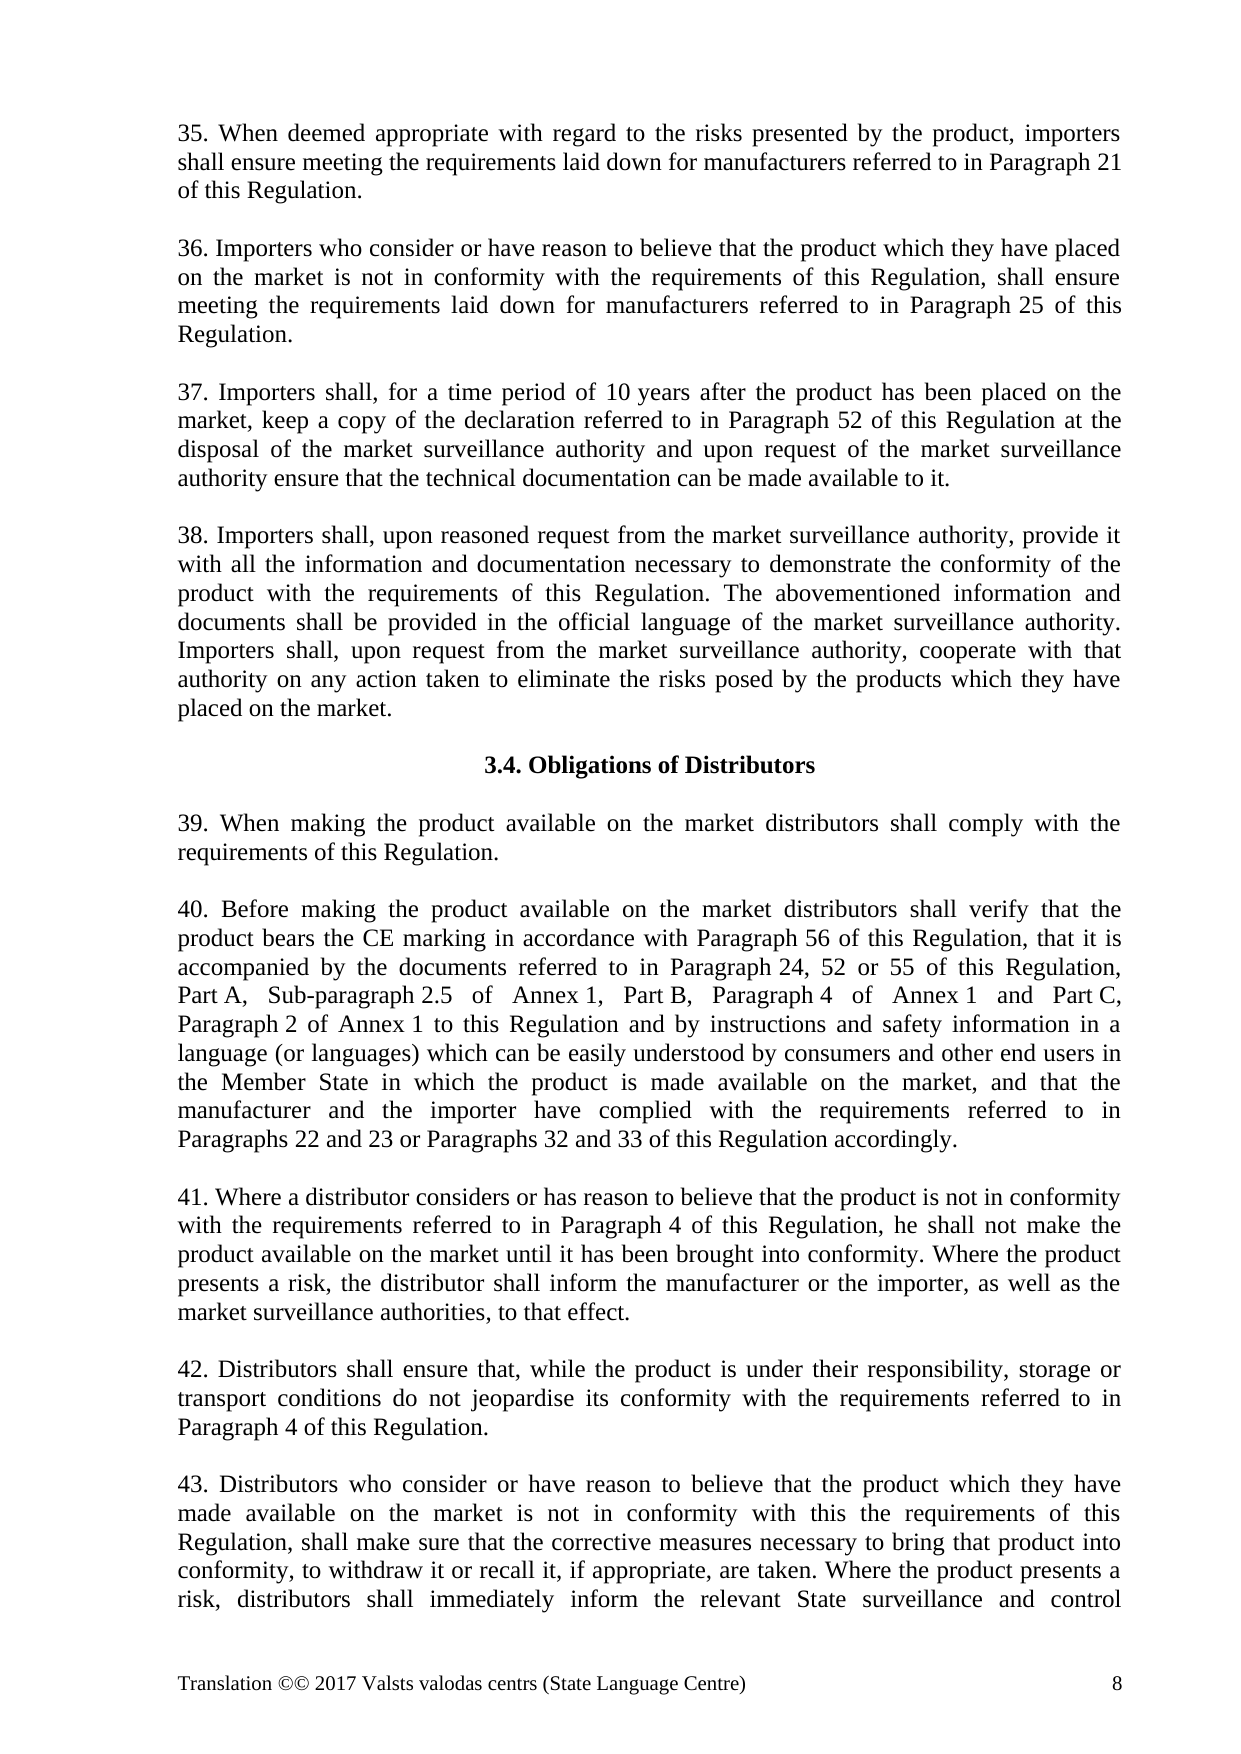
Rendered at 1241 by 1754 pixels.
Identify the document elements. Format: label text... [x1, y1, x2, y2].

text 3.4. Obligations of Distributors [177, 751, 1122, 779]
text 42. Distributors shall ensure that, while the product is under their responsibility, storage or transport conditions do not jeopardise its conformity with the requirements referred to in Paragraph 4 of this Regulation. [177, 1354, 1122, 1441]
text 40. Before making the product available on the market distributors shall verify that the product bears the CE marking in accordance with Paragraph 56 of this Regulation, that it is accompanied by the documents referred to in Paragraph 24, 52 or 55 of this Regulation, Part A, Sub-paragraph 2.5 of Annex 1, Part B, Paragraph 4 of Annex 1 and Part C, Paragraph 2 of Annex 1 to this Regulation and by instructions and safety information in a language (or languages) which can be easily understood by consumers and other end users in the Member State in which the product is made available on the market, and that the manufacturer and the importer have complied with the requirements referred to in Paragraphs 22 and 23 or Paragraphs 32 and 33 of this Regulation accordingly. [177, 894, 1122, 1153]
text 37. Importers shall, for a time period of 10 years after the product has been placed on the market, keep a copy of the declaration referred to in Paragraph 52 of this Regulation at the disposal of the market surveillance authority and upon request of the market surveillance authority ensure that the technical documentation can be made available to it. [177, 377, 1122, 492]
text 38. Importers shall, upon reasoned request from the market surveillance authority, provide it with all the information and documentation necessary to demonstrate the conformity of the product with the requirements of this Regulation. The abovementioned information and documents shall be provided in the official language of the market surveillance authority. Importers shall, upon request from the market surveillance authority, cooperate with that authority on any action taken to eliminate the risks posed by the products which they have placed on the market. [177, 521, 1122, 722]
text 41. Where a distributor considers or has reason to believe that the product is not in conformity with the requirements referred to in Paragraph 4 of this Regulation, he shall not make the product available on the market until it has been brought into conformity. Where the product presents a risk, the distributor shall inform the manufacturer or the importer, as well as the market surveillance authorities, to that effect. [177, 1182, 1122, 1326]
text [177, 1469, 1122, 1613]
text 35. When deemed appropriate with regard to the risks presented by the product, importers shall ensure meeting the requirements laid down for manufacturers referred to in Paragraph 21 of this Regulation. [177, 118, 1122, 204]
text 36. Importers who consider or have reason to believe that the product which they have placed on the market is not in conformity with the requirements of this Regulation, shall ensure meeting the requirements laid down for manufacturers referred to in Paragraph 25 of this Regulation. [177, 233, 1122, 348]
text 39. When making the product available on the market distributors shall comply with the requirements of this Regulation. [177, 808, 1122, 866]
